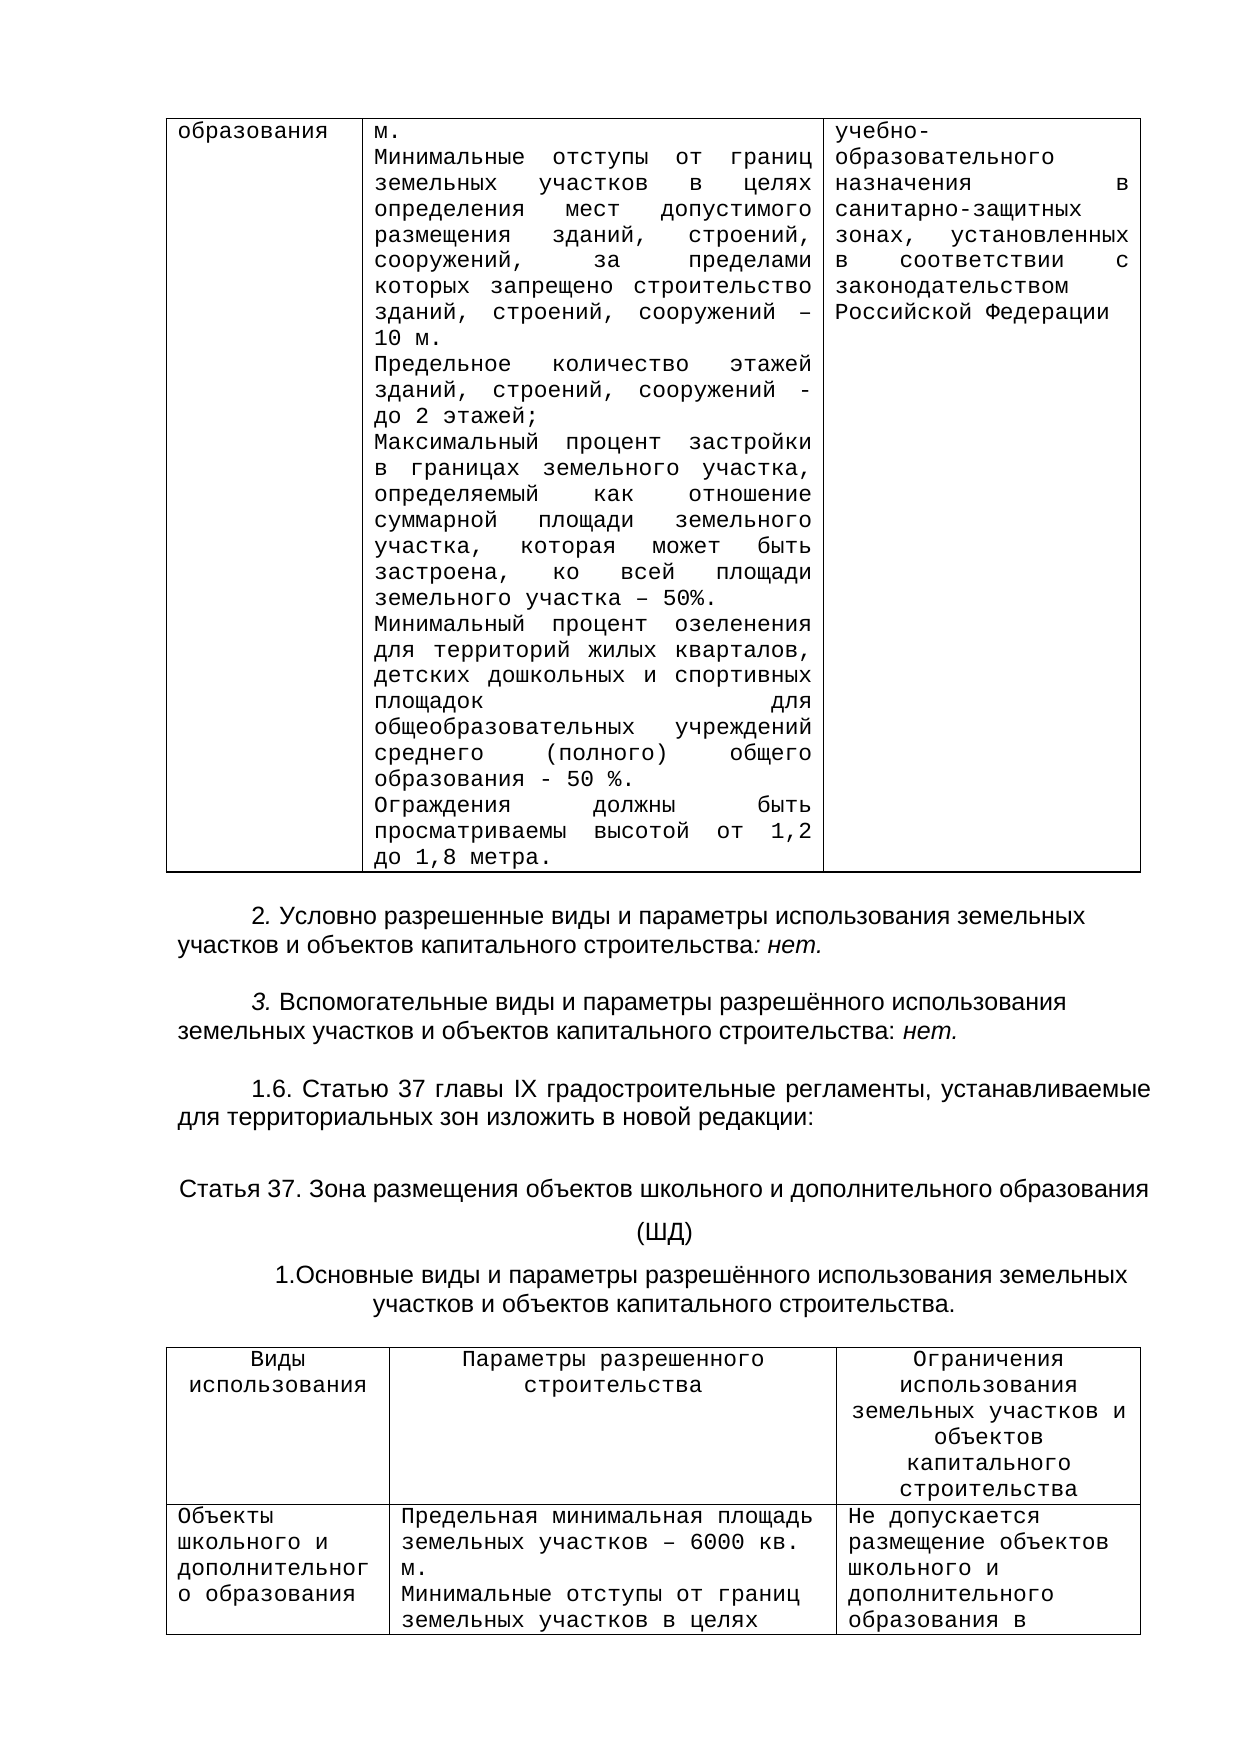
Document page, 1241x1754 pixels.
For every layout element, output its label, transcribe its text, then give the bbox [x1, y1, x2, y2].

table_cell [390, 1505, 836, 1634]
text 3. Вспомогательные виды и параметры разрешённого использования земельных участков и объектов капитального строительства: нет. [177, 987, 1152, 1045]
text 1.Основные виды и параметры разрешённого использования земельных участков и объектов капитального строительства. [177, 1261, 1152, 1318]
table_header Виды использования [167, 1348, 389, 1503]
text 2. Условно разрешенные виды и параметры использования земельных участков и объектов капитального строительства: нет. [177, 901, 1152, 959]
table_header Параметры разрешенного строительства [390, 1348, 836, 1503]
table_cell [167, 1505, 389, 1634]
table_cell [824, 119, 1140, 871]
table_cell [363, 119, 823, 871]
text 1.6. Статью 37 главы IX градостроительные регламенты, устанавливаемые для территориальных зон изложить в новой редакции: [177, 1074, 1152, 1131]
subtitle Статья 37. Зона размещения объектов школьного и дополнительного образования (ШД) [177, 1174, 1152, 1246]
table_header Ограничения использования земельных участков и объектов капитального строительства [837, 1348, 1140, 1503]
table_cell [167, 119, 362, 871]
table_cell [837, 1505, 1140, 1634]
